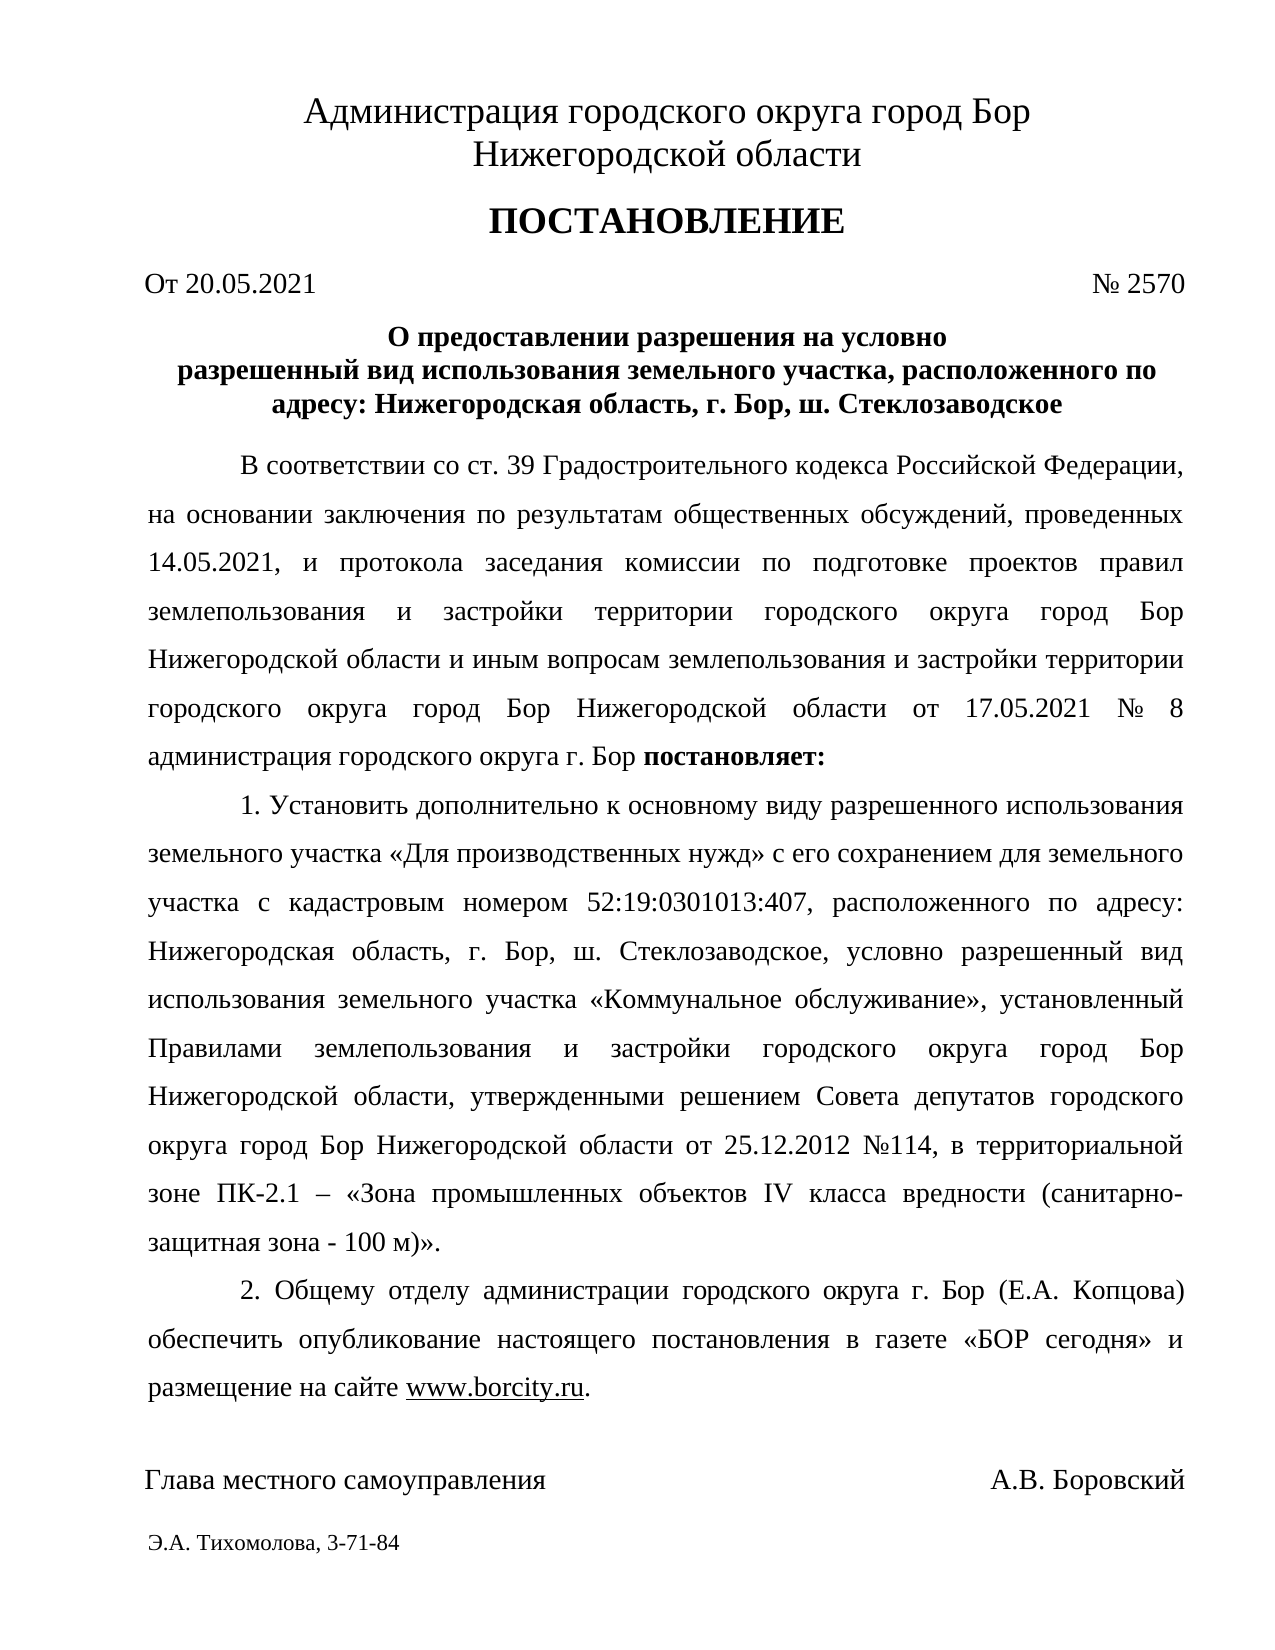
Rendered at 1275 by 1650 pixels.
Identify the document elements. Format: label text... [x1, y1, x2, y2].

text ПОСТАНОВЛЕНИЕ [148, 199, 1186, 242]
text Нижегородской области [148, 132, 1186, 175]
text О предоставлении разрешения на условно [148, 319, 1186, 352]
table_header В соответствии со ст. 39 Градостроительного кодекса Российской Федерации, на основании заключения по результатам общественных обсуждений, проведенных 14.05.2021, и протокола заседания комиссии по подготовке проектов правил землепользования и застройки территории городского округа город Бор Нижегородской области и иным вопросам землепользования и застройки территории городского округа город Бор Нижегородской области от 17.05.2021 № 8 администрация городского округа г. Бор постановляет: 1. Установить дополнительно к основному виду разрешенного использования земельного участка «Для производственных нужд» с его сохранением для земельного участка с кадастровым номером 52:19:0301013:407, расположенного по адресу: Нижегородская область, г. Бор, ш. Стеклозаводское, условно разрешенный вид использования земельного участка «Коммунальное обслуживание», установленный Правилами землепользования и застройки городского округа город Бор Нижегородской области, утвержденными решением Совета депутатов городского округа город Бор Нижегородской области от 25.12.2012 №114, в территориальной зоне ПК-2.1 – «Зона промышленных объектов IV класса вредности (санитарно-защитная зона - )». 2. Общему отделу администрации городского округа г. Бор (Е.А. Копцова) обеспечить опубликование настоящего постановления в газете «БОР сегодня» и размещение на сайте www.borcity.ru. [136, 448, 1196, 1462]
table_header От 20.05.2021 [133, 266, 617, 300]
table_header № 2570 [617, 266, 1196, 300]
table_cell Глава местного самоуправления [133, 1462, 635, 1496]
text Администрация городского округа город Бор [148, 89, 1186, 132]
text Э.А. Тихомолова, 3-71-84 [148, 1529, 1186, 1556]
table_cell А.В. Боровский [635, 1462, 1196, 1496]
text разрешенный вид использования земельного участка, расположенного по адресу: Нижегородская область, г. Бор, ш. Стеклозаводское [148, 352, 1186, 419]
